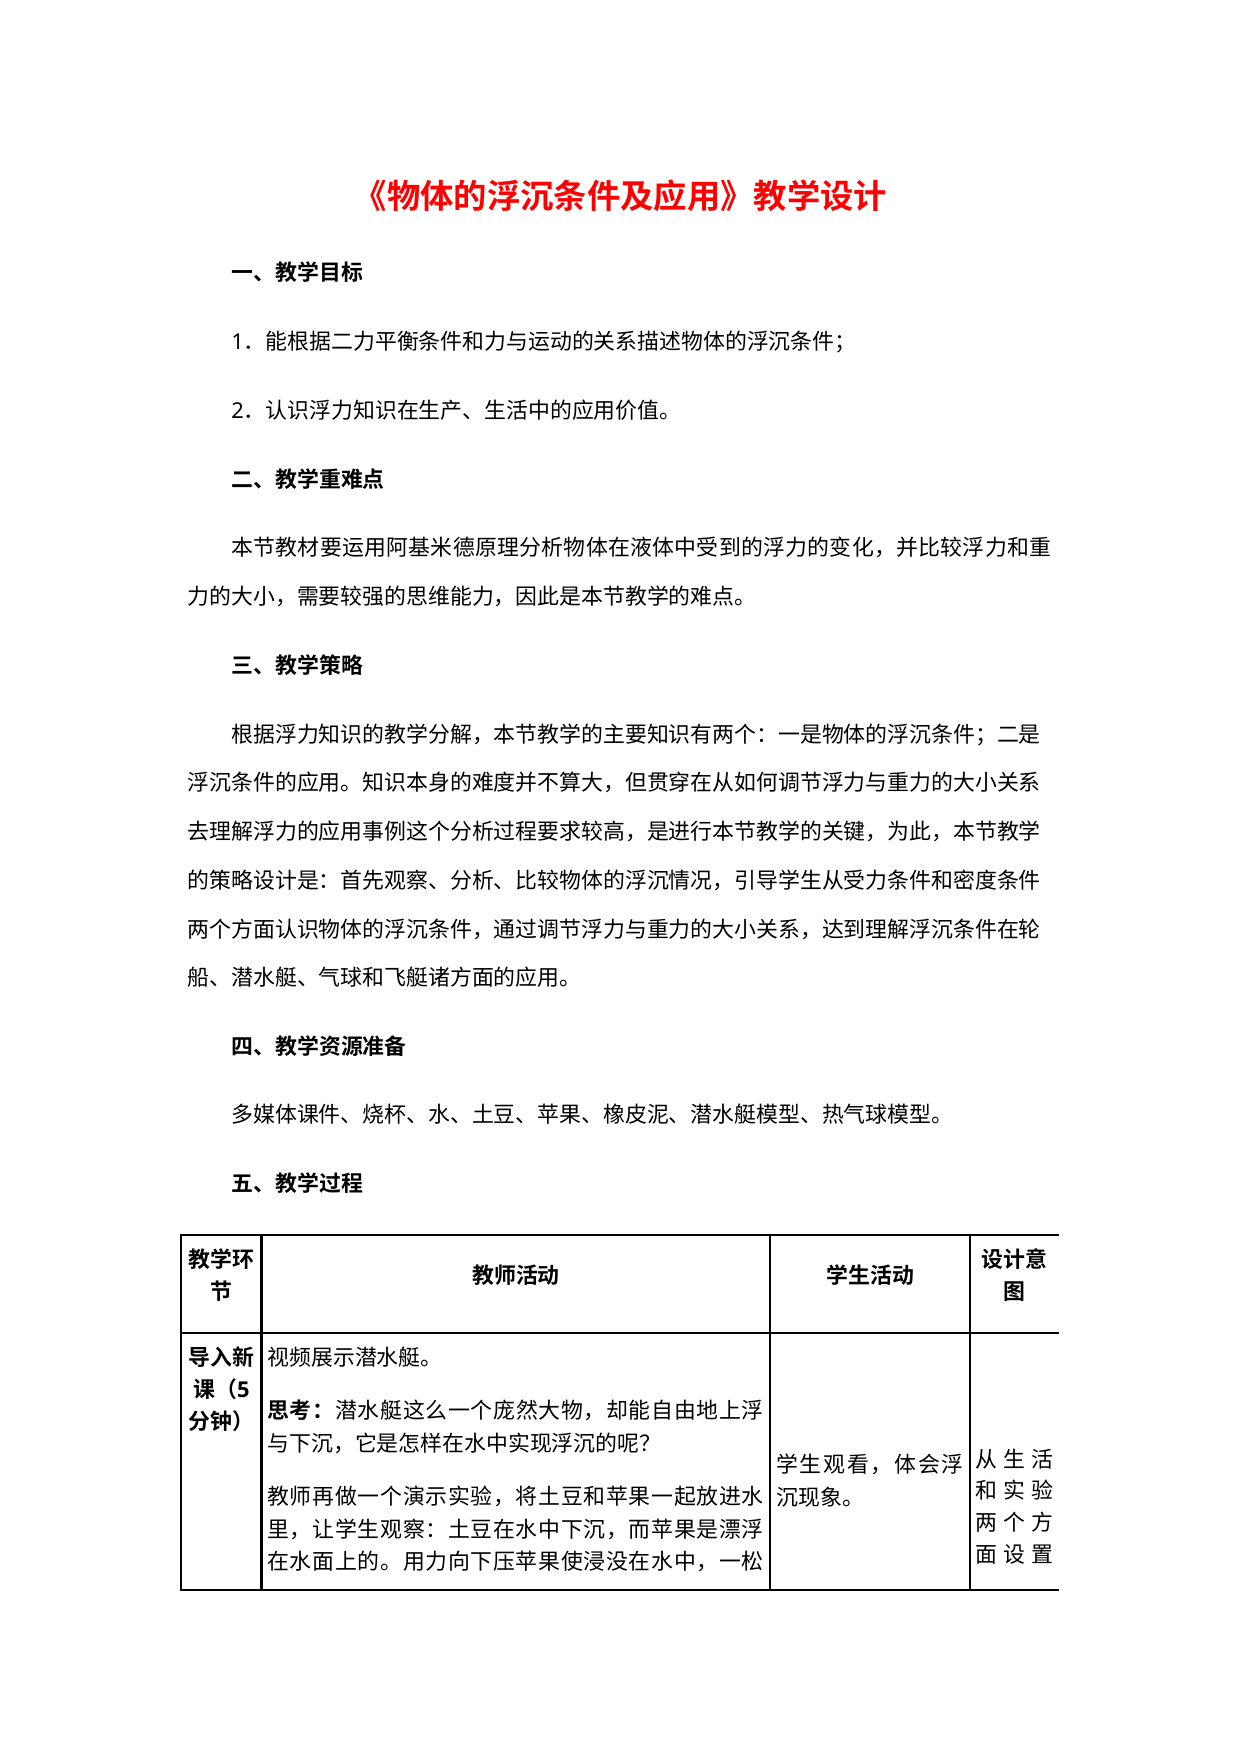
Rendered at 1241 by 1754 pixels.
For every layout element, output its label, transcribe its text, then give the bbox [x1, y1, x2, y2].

text 四、教学资源准备 [187, 1029, 1053, 1061]
table_header 设计意图 [971, 1236, 1059, 1332]
text 《物体的浮沉条件及应用》教学设计 [187, 162, 1053, 227]
table_cell 导入新课（5分钟） [182, 1334, 260, 1589]
text 二、教学重难点 [187, 462, 1053, 493]
text 根据浮力知识的教学分解，本节教学的主要知识有两个：一是物体的浮沉条件；二是浮沉条件的应用。知识本身的难度并不算大，但贯穿在从如何调节浮力与重力的大小关系去理解浮力的应用事例这个分析过程要求较高，是进行本节教学的关键，为此，本节教学的策略设计是：首先观察、分析、比较物体的浮沉情况，引导学生从受力条件和密度条件两个方面认识物体的浮沉条件，通过调节浮力与重力的大小关系，达到理解浮沉条件在轮船、潜水艇、气球和飞艇诸方面的应用。 [187, 716, 1053, 992]
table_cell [263, 1334, 769, 1589]
table_header 教师活动 [263, 1236, 769, 1332]
text 五、教学过程 [187, 1166, 1053, 1197]
text 三、教学策略 [187, 648, 1053, 679]
table_cell 学生观看，体会浮沉现象。 [771, 1334, 969, 1589]
text 一、教学目标 [187, 255, 1053, 287]
text 2．认识浮力知识在生产、生活中的应用价值。 [187, 392, 1053, 425]
text 多媒体课件、烧杯、水、土豆、苹果、橡皮泥、潜水艇模型、热气球模型。 [187, 1097, 1053, 1129]
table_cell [971, 1334, 1059, 1589]
table_header 教学环节 [182, 1236, 260, 1332]
text 本节教材要运用阿基米德原理分析物体在液体中受到的浮力的变化，并比较浮力和重力的大小，需要较强的思维能力，因此是本节教学的难点。 [187, 530, 1053, 611]
table_header 学生活动 [771, 1236, 969, 1332]
text 1．能根据二力平衡条件和力与运动的关系描述物体的浮沉条件； [187, 323, 1053, 356]
